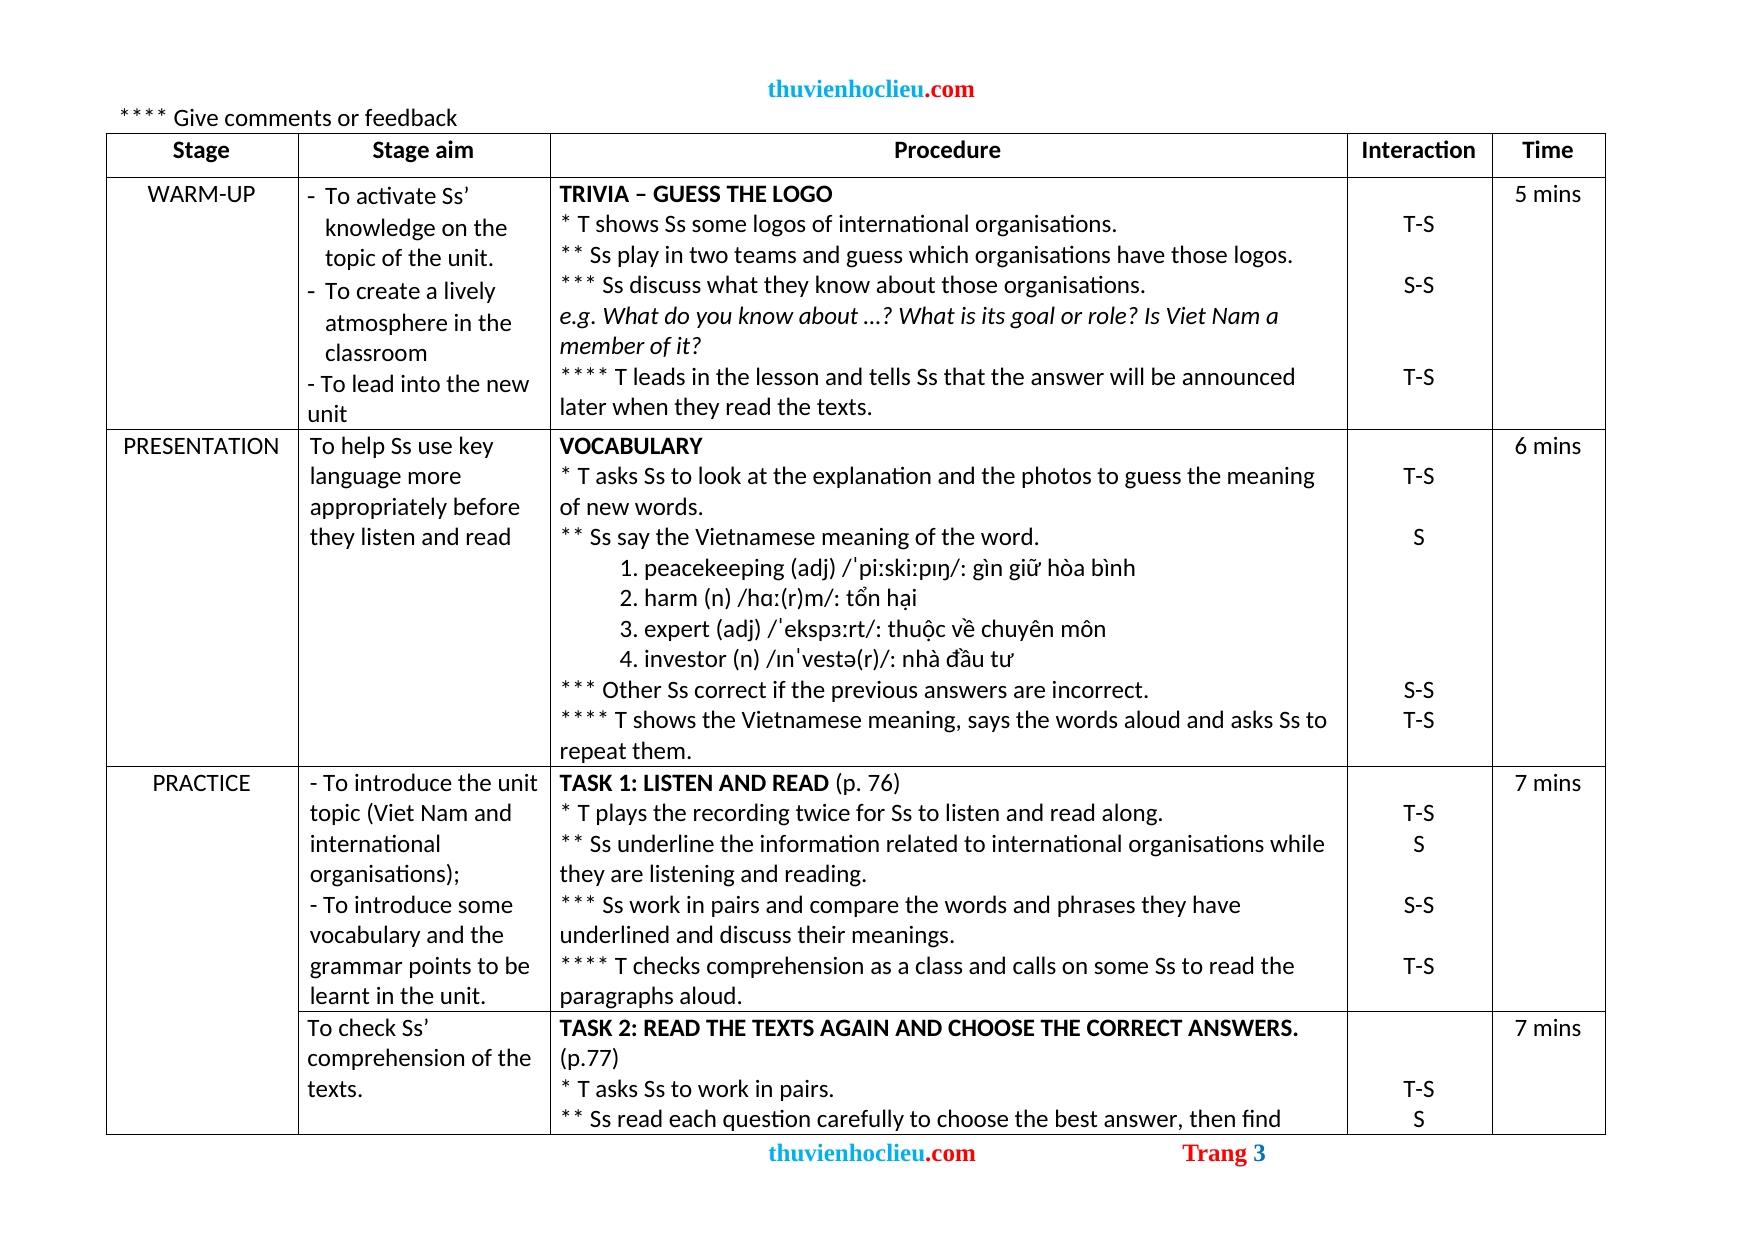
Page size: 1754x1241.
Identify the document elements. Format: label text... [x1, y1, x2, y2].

table_cell 7 mins [1493, 1012, 1605, 1134]
table_cell PRESENTATION [107, 430, 298, 766]
table_cell T-S S-S T-S [1348, 178, 1492, 429]
table_cell T-S S S-S T-S [1348, 1012, 1492, 1134]
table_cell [551, 1012, 1347, 1134]
table_header Stage aim [299, 134, 550, 177]
table_cell 5 mins [1493, 178, 1605, 429]
table_cell 6 mins [1493, 430, 1605, 766]
table_cell VOCABULARY * T asks Ss to look at the explanation and the photos to guess the meaning of new words. ** Ss say the Vietnamese meaning of the word. 1. peacekeeping (adj) /ˈpiːskiːpɪŋ/: gìn giữ hòa bình 2. harm (n) /hɑː(r)m/: tổn hại 3. expert (adj) /ˈekspɜːrt/: thuộc về chuyên môn 4. investor (n) /ɪnˈvestə(r)/: nhà đầu tư *** Other Ss correct if the previous answers are incorrect. **** T shows the Vietnamese meaning, says the words aloud and asks Ss to repeat them. [551, 430, 1347, 766]
table_cell TRIVIA – GUESS THE LOGO * T shows Ss some logos of international organisations. ** Ss play in two teams and guess which organisations have those logos. *** Ss discuss what they know about those organisations. e.g. What do you know about …? What is its goal or role? Is Viet Nam a member of it? **** T leads in the lesson and tells Ss that the answer will be announced later when they read the texts. [551, 178, 1347, 429]
table_cell T-S S S-S T-S [1348, 430, 1492, 766]
table_cell - To introduce the unit topic (Viet Nam and international organisations); - To introduce some vocabulary and the grammar points to be learnt in the unit. [299, 767, 550, 1011]
table_cell WARM-UP [107, 178, 298, 429]
table_header Interaction [1348, 134, 1492, 177]
table_cell To activate Ss’ knowledge on the topic of the unit. To create a lively atmosphere in the classroom - To lead into the new unit [299, 178, 550, 429]
text **** Give comments or feedback [118, 102, 1624, 133]
table_header Time [1493, 134, 1605, 177]
table_header Procedure [551, 134, 1347, 177]
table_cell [299, 1012, 550, 1134]
table_cell TASK 1: LISTEN AND READ (p. 76) * T plays the recording twice for Ss to listen and read along. ** Ss underline the information related to international organisations while they are listening and reading. *** Ss work in pairs and compare the words and phrases they have underlined and discuss their meanings. **** T checks comprehension as a class and calls on some Ss to read the paragraphs aloud. [551, 767, 1347, 1011]
table_cell To help Ss use key language more appropriately before they listen and read [299, 430, 550, 766]
table_cell PRACTICE [107, 767, 298, 1134]
table_cell T-S S S-S T-S [1348, 767, 1492, 1011]
table_header Stage [107, 134, 298, 177]
table_cell 7 mins [1493, 767, 1605, 1011]
